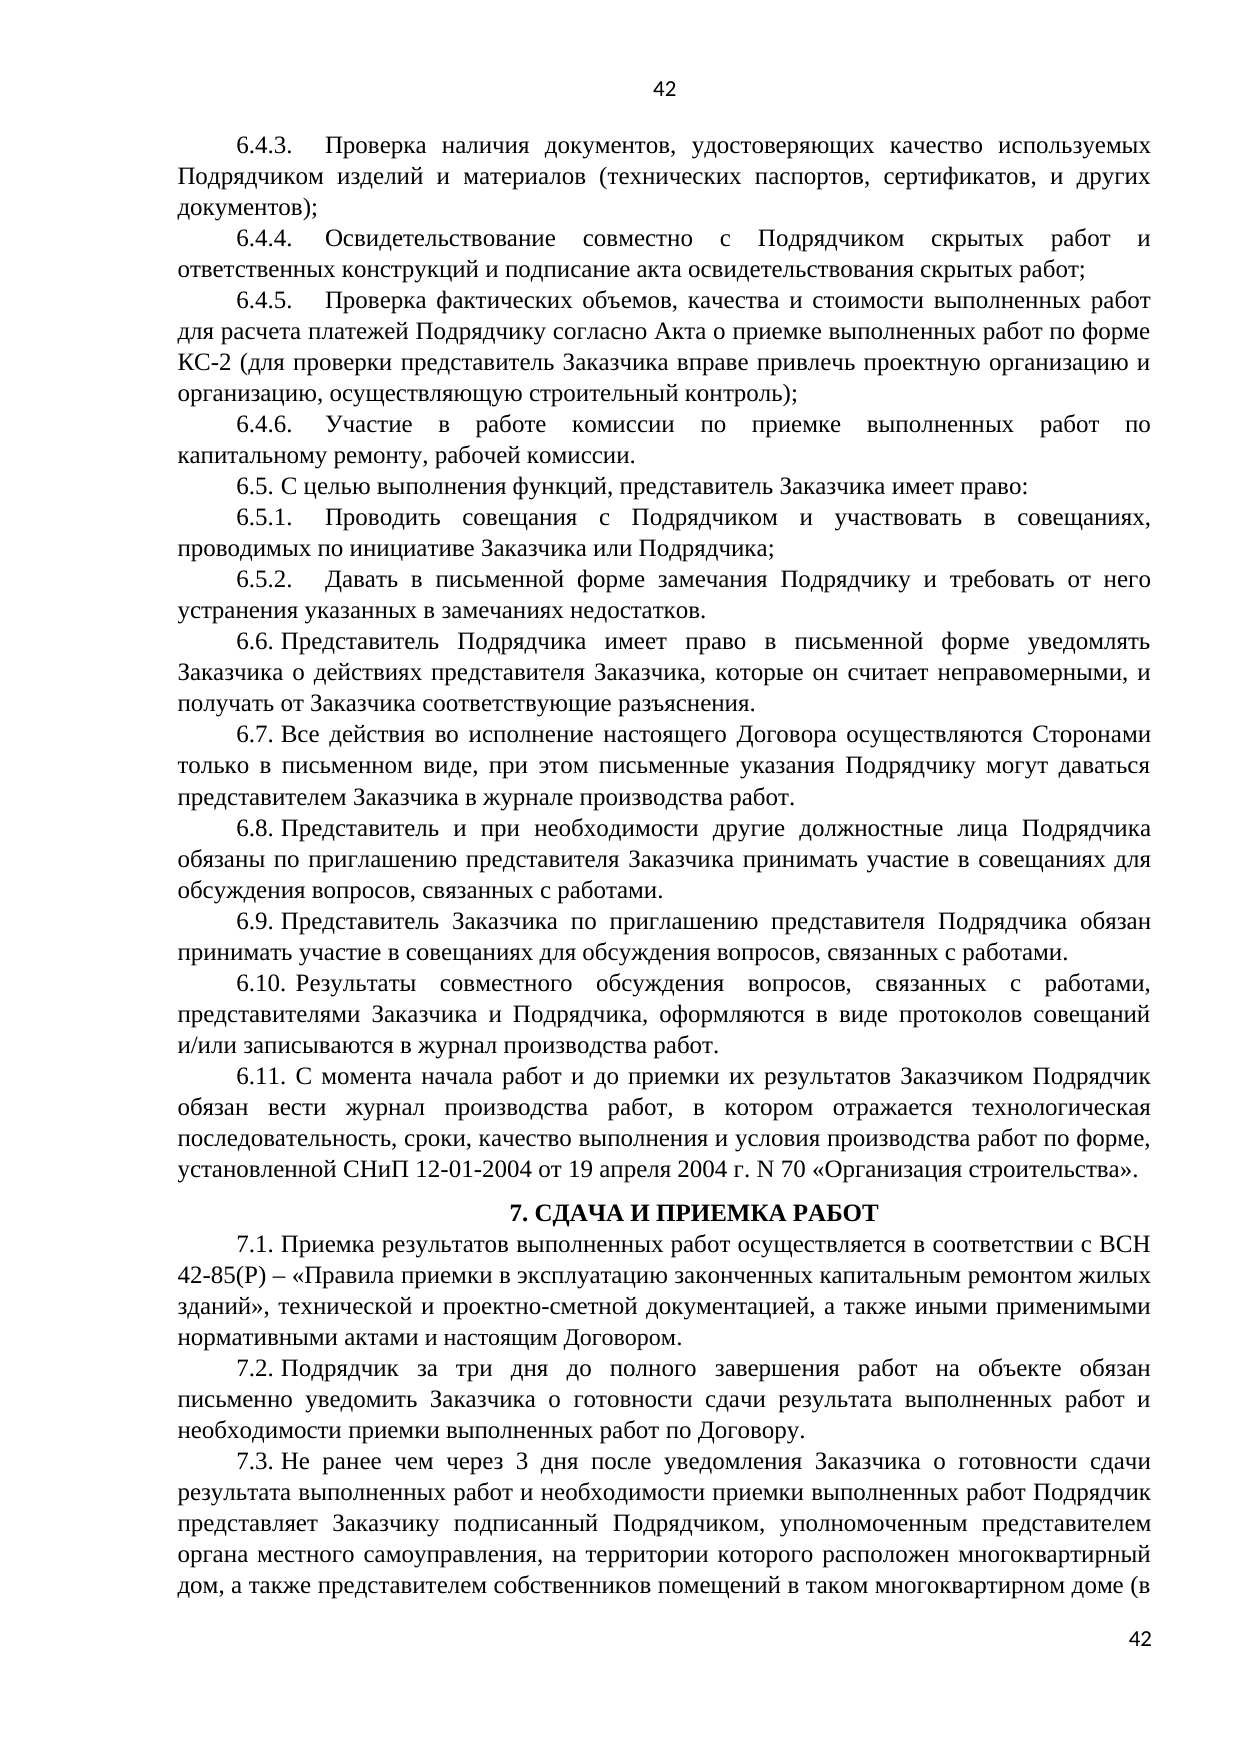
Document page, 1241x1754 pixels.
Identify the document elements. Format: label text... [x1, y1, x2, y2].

text 7.2. Подрядчик за три дня до полного завершения работ на объекте обязан письменно уведомить Заказчика о готовности сдачи результата выполненных работ и необходимости приемки выполненных работ по Договору. [177, 1353, 1152, 1444]
text 6.8. Представитель и при необходимости другие должностные лица Подрядчика обязаны по приглашению представителя Заказчика принимать участие в совещаниях для обсуждения вопросов, связанных с работами. [177, 813, 1152, 903]
text 6.5.2. Давать в письменной форме замечания Подрядчику и требовать от него устранения указанных в замечаниях недостатков. [177, 564, 1152, 624]
text 6.5. С целью выполнения функций, представитель Заказчика имеет право: [177, 471, 1152, 500]
text 6.4.3. Проверка наличия документов, удостоверяющих качество используемых Подрядчиком изделий и материалов (технических паспортов, сертификатов, и других документов); [177, 130, 1152, 221]
text 6.6. Представитель Подрядчика имеет право в письменной форме уведомлять Заказчика о действиях представителя Заказчика, которые он считает неправомерными, и получать от Заказчика соответствующие разъяснения. [177, 626, 1152, 717]
text 6.7. Все действия во исполнение настоящего Договора осуществляются Сторонами только в письменном виде, при этом письменные указания Подрядчику могут даваться представителем Заказчика в журнале производства работ. [177, 719, 1152, 810]
text 6.4.6. Участие в работе комиссии по приемке выполненных работ по капитальному ремонту, рабочей комиссии. [177, 409, 1152, 469]
text 7. СДАЧА И ПРИЕМКА РАБОТ [177, 1198, 1152, 1226]
text 6.4.5. Проверка фактических объемов, качества и стоимости выполненных работ для расчета платежей Подрядчику согласно Акта о приемке выполненных работ по форме КС-2 (для проверки представитель Заказчика вправе привлечь проектную организацию и организацию, осуществляющую строительный контроль); [177, 285, 1152, 407]
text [177, 1446, 1152, 1599]
text 6.10. Результаты совместного обсуждения вопросов, связанных с работами, представителями Заказчика и Подрядчика, оформляются в виде протоколов совещаний и/или записываются в журнал производства работ. [177, 968, 1152, 1059]
text 6.5.1. Проводить совещания с Подрядчиком и участвовать в совещаниях, проводимых по инициативе Заказчика или Подрядчика; [177, 502, 1152, 562]
text 6.11. С момента начала работ и до приемки их результатов Заказчиком Подрядчик обязан вести журнал производства работ, в котором отражается технологическая последовательность, сроки, качество выполнения и условия производства работ по форме, установленной СНиП 12-01-2004 от 19 апреля 2004 г. N 70 «Организация строительства». [177, 1061, 1152, 1183]
text 6.9. Представитель Заказчика по приглашению представителя Подрядчика обязан принимать участие в совещаниях для обсуждения вопросов, связанных с работами. [177, 906, 1152, 966]
text 7.1. Приемка результатов выполненных работ осуществляется в соответствии с ВСН 42-85(Р) – «Правила приемки в эксплуатацию законченных капитальным ремонтом жилых зданий», технической и проектно-сметной документацией, а также иными применимыми нормативными актами и настоящим Договором. [177, 1229, 1152, 1351]
text 6.4.4. Освидетельствование совместно с Подрядчиком скрытых работ и ответственных конструкций и подписание акта освидетельствования скрытых работ; [177, 223, 1152, 283]
